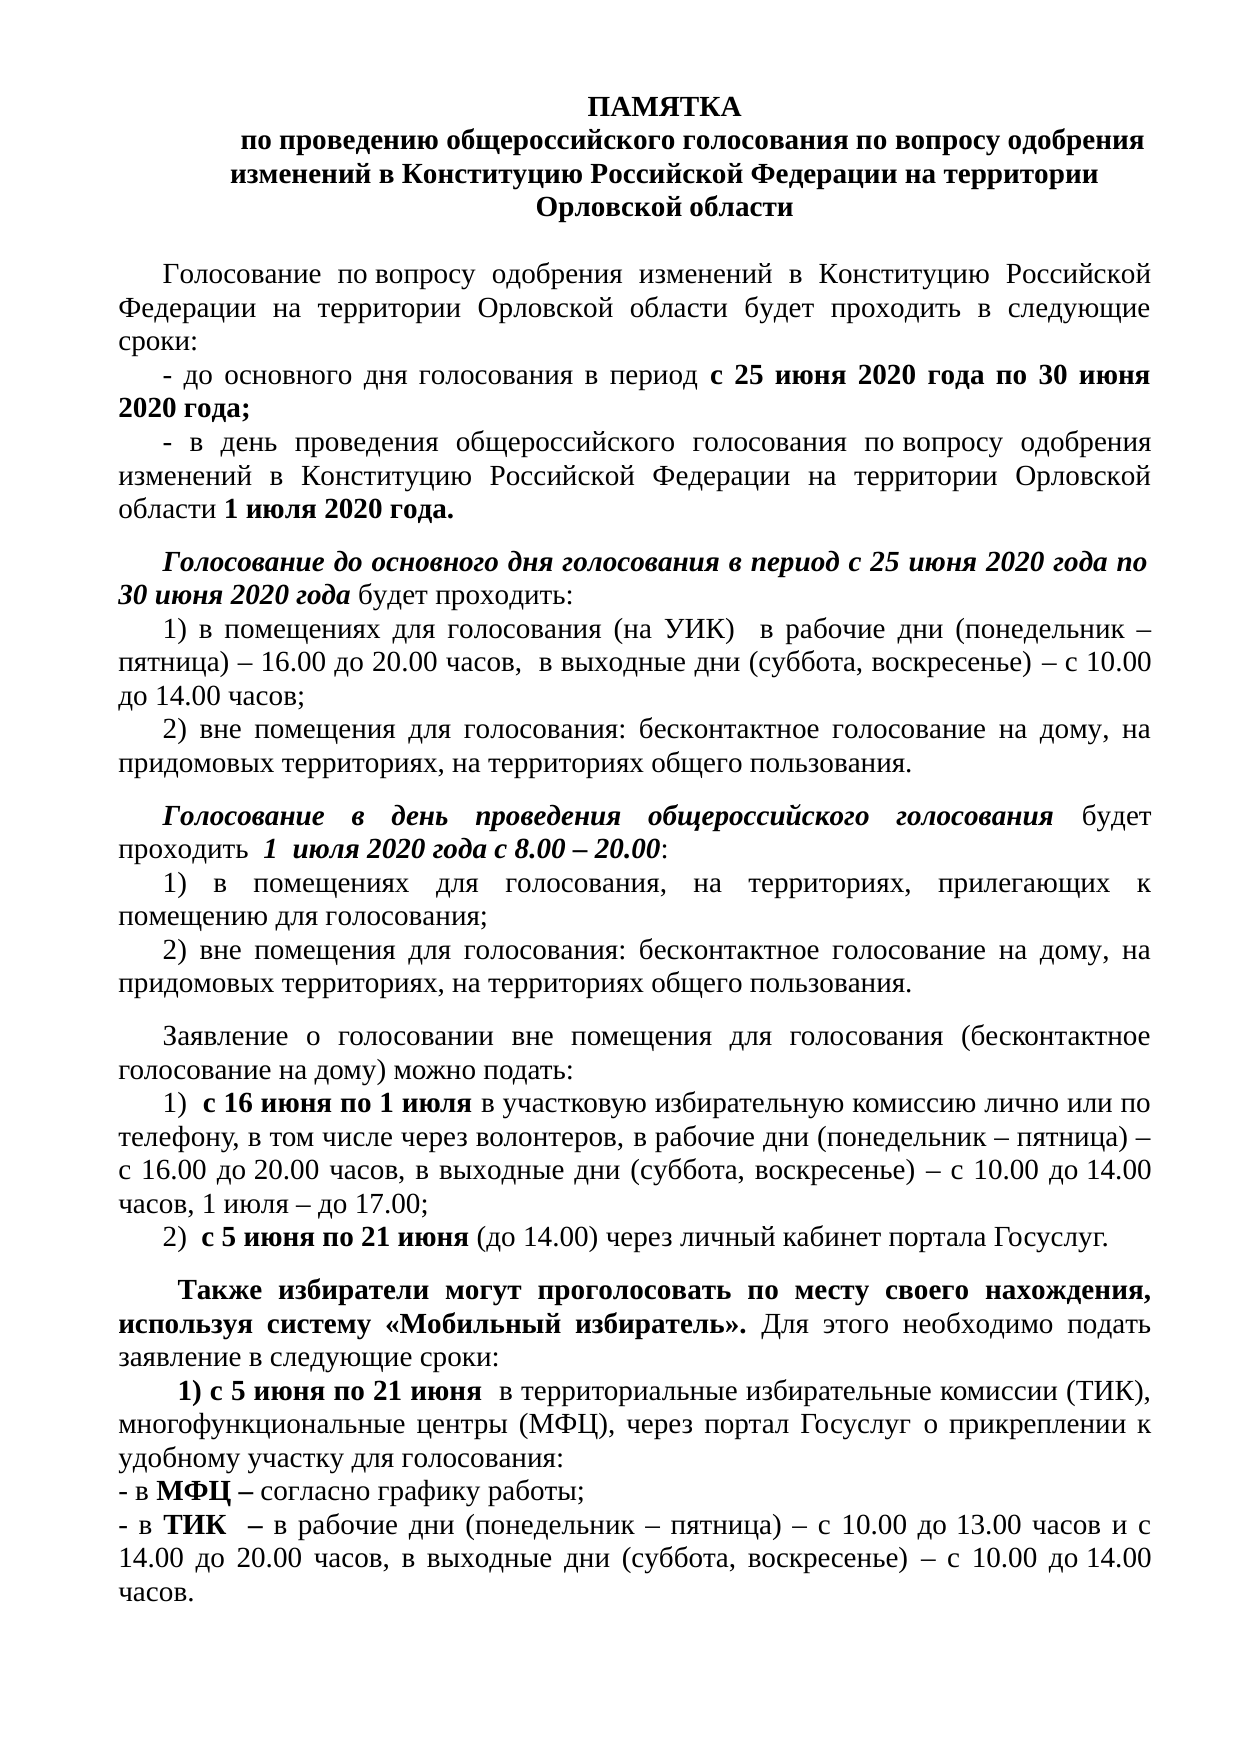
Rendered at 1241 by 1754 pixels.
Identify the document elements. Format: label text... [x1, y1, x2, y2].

text - до основного дня голосования в период с 25 июня 2020 года по 30 июня 2020 года; [118, 357, 1152, 424]
text 1) в помещениях для голосования (на УИК) в рабочие дни (понедельник – пятница) – 16.00 до 20.00 часов, в выходные дни (суббота, воскресенье) – с 10.00 до 14.00 часов; [118, 611, 1152, 712]
text 1) с 5 июня по 21 июня в территориальные избирательные комиссии (ТИК), многофункциональные центры (МФЦ), через портал Госуслуг о прикреплении к удобному участку для голосования: [118, 1373, 1152, 1473]
text 2) вне помещения для голосования: бесконтактное голосование на дому, на придомовых территориях, на территориях общего пользования. [118, 932, 1152, 999]
text Голосование в день проведения общероссийского голосования будет проходить 1 июля 2020 года с 8.00 – 20.00: [118, 798, 1152, 865]
text Также избиратели могут проголосовать по месту своего нахождения, используя систему «Мобильный избиратель». Для этого необходимо подать заявление в следующие сроки: [118, 1272, 1152, 1373]
text Заявление о голосовании вне помещения для голосования (бесконтактное голосование на дому) можно подать: [118, 1018, 1152, 1085]
title ПАМЯТКА [177, 89, 1152, 122]
text - в МФЦ – согласно графику работы; [118, 1473, 1152, 1507]
text 1) в помещениях для голосования, на территориях, прилегающих к помещению для голосования; [118, 865, 1152, 932]
text 2) с 5 июня по 21 июня (до 14.00) через личный кабинет портала Госуслуг. [118, 1219, 1152, 1253]
text - в ТИК – в рабочие дни (понедельник – пятница) – с 10.00 до 13.00 часов и с 14.00 до 20.00 часов, в выходные дни (суббота, воскресенье) – с 10.00 до 14.00 часов. [118, 1507, 1152, 1608]
text - в день проведения общероссийского голосования по вопросу одобрения изменений в Конституцию Российской Федерации на территории Орловской области 1 июля 2020 года. [118, 424, 1152, 525]
text 1) с 16 июня по 1 июля в участковую избирательную комиссию лично или по телефону, в том числе через волонтеров, в рабочие дни (понедельник – пятница) – с 16.00 до 20.00 часов, в выходные дни (суббота, воскресенье) – с 10.00 до 14.00 часов, 1 июля – до 17.00; [118, 1085, 1152, 1219]
text Голосование по вопросу одобрения изменений в Конституцию Российской Федерации на территории Орловской области будет проходить в следующие сроки: [118, 256, 1152, 357]
text по проведению общероссийского голосования по вопросу одобрения изменений в Конституцию Российской Федерации на территории Орловской области [177, 122, 1152, 223]
text 2) вне помещения для голосования: бесконтактное голосование на дому, на придомовых территориях, на территориях общего пользования. [118, 712, 1152, 779]
text Голосование до основного дня голосования в период с 25 июня 2020 года по 30 июня 2020 года будет проходить: [118, 544, 1152, 611]
